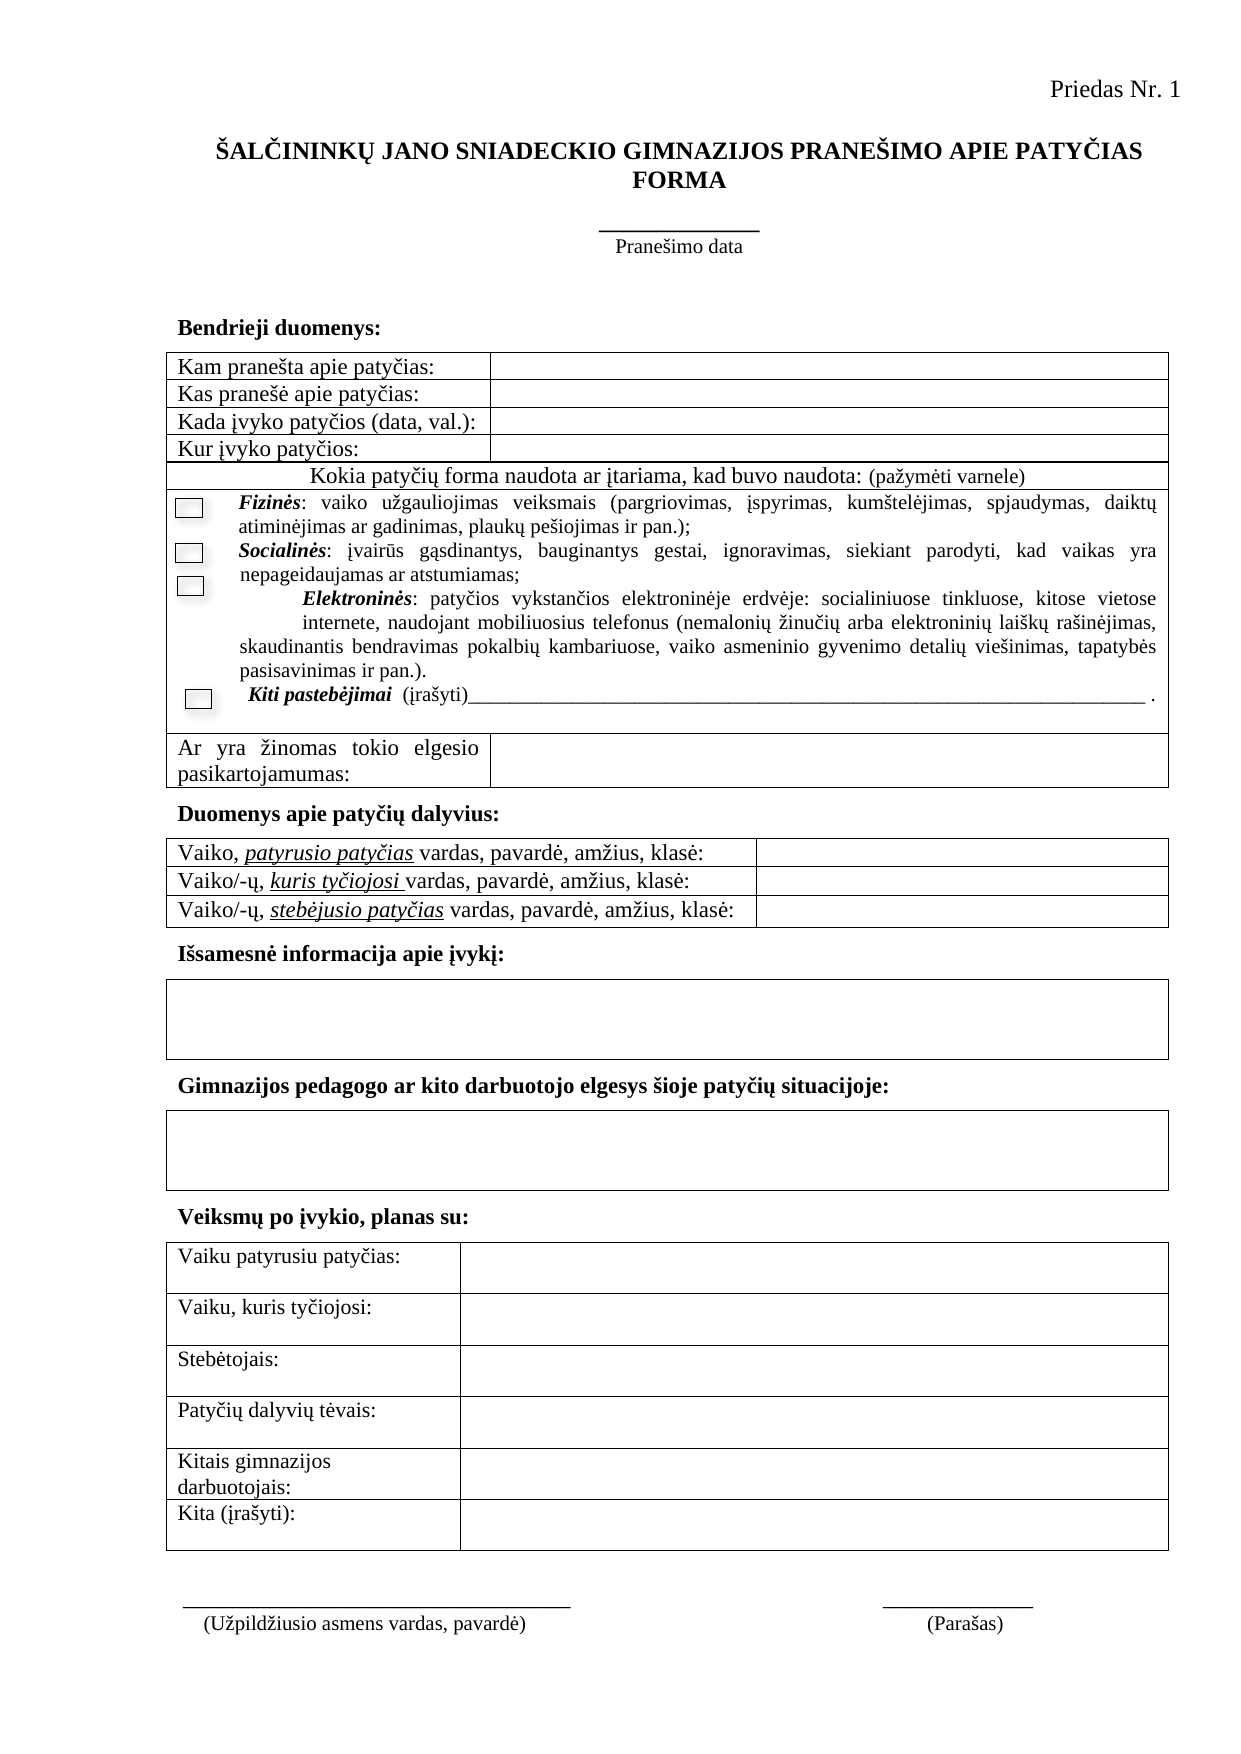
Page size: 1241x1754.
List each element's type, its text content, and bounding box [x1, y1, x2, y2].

text ______________ [177, 208, 1181, 234]
table_header [461, 1243, 1168, 1293]
table_cell [461, 1346, 1168, 1396]
text Veiksmų po įvykio, planas su: [177, 1203, 1181, 1229]
text _______________________________ ____________ [177, 1582, 1181, 1611]
table_cell [461, 1397, 1168, 1447]
table_cell Stebėtojais: [167, 1346, 460, 1396]
table_cell Vaiko/-ų, stebėjusio patyčias vardas, pavardė, amžius, klasė: [167, 896, 756, 927]
table_cell Kas pranešė apie patyčias: [167, 380, 490, 407]
text Pranešimo data [177, 234, 1181, 258]
table_cell [491, 435, 1168, 461]
table_header [167, 980, 1168, 1059]
table_cell Fizinės: vaiko užgauliojimas veiksmais (pargriovimas, įspyrimas, kumštelėjimas, spjaudymas, daiktų atiminėjimas ar gadinimas, plaukų pešiojimas ir pan.); Socialinės: įvairūs gąsdinantys, bauginantys gestai, ignoravimas, siekiant parodyti, kad vaikas yra nepageidaujamas ar atstumiamas; Elektroninės: patyčios vykstančios elektroninėje erdvėje: socialiniuose tinkluose, kitose vietose internete, naudojant mobiliuosius telefonus (nemalonių žinučių arba elektroninių laiškų rašinėjimas, skaudinantis bendravimas pokalbių kambariuose, vaiko asmeninio gyvenimo detalių viešinimas, tapatybės pasisavinimas ir pan.). Kiti pastebėjimai (įrašyti)_________________________________________________________________ . [167, 490, 1168, 733]
table_cell Vaiko/-ų, kuris tyčiojosi vardas, pavardė, amžius, klasė: [167, 867, 756, 895]
text (Užpildžiusio asmens vardas, pavardė) (Parašas) [177, 1611, 1181, 1660]
text Išsamesnė informacija apie įvykį: [177, 940, 1181, 967]
table_header [167, 1111, 1168, 1190]
text ŠALČININKŲ JANO SNIADECKIO GIMNAZIJOS PRANEŠIMO APIE PATYČIAS FORMA [177, 136, 1181, 194]
table_cell Ar yra žinomas tokio elgesio pasikartojamumas: [167, 734, 490, 787]
table_cell Patyčių dalyvių tėvais: [167, 1397, 460, 1447]
table_header Vaiku patyrusiu patyčias: [167, 1243, 460, 1293]
table_cell Kokia patyčių forma naudota ar įtariama, kad buvo naudota: (pažymėti varnele) [167, 463, 1168, 489]
table_cell [491, 734, 1168, 787]
text Gimnazijos pedagogo ar kito darbuotojo elgesys šioje patyčių situacijoje: [177, 1072, 1181, 1098]
table_cell [491, 408, 1168, 434]
text Bendrieji duomenys: [177, 313, 1181, 340]
table_cell Kada įvyko patyčios (data, val.): [167, 408, 490, 434]
text Duomenys apie patyčių dalyvius: [177, 800, 1181, 826]
table_cell [461, 1500, 1168, 1550]
table_header [491, 353, 1168, 379]
table_cell Kita (įrašyti): [167, 1500, 460, 1550]
table_cell [757, 867, 1168, 895]
table_header [757, 839, 1168, 866]
table_header Vaiko, patyrusio patyčias vardas, pavardė, amžius, klasė: [167, 839, 756, 866]
table_cell [757, 896, 1168, 927]
table_cell Kitais gimnazijos darbuotojais: [167, 1449, 460, 1499]
table_cell Vaiku, kuris tyčiojosi: [167, 1294, 460, 1344]
table_cell [461, 1449, 1168, 1499]
table_cell [461, 1294, 1168, 1344]
table_cell [491, 380, 1168, 407]
text Priedas Nr. 1 [177, 74, 1181, 103]
table_cell Kur įvyko patyčios: [167, 435, 490, 461]
table_header Kam pranešta apie patyčias: [167, 353, 490, 379]
